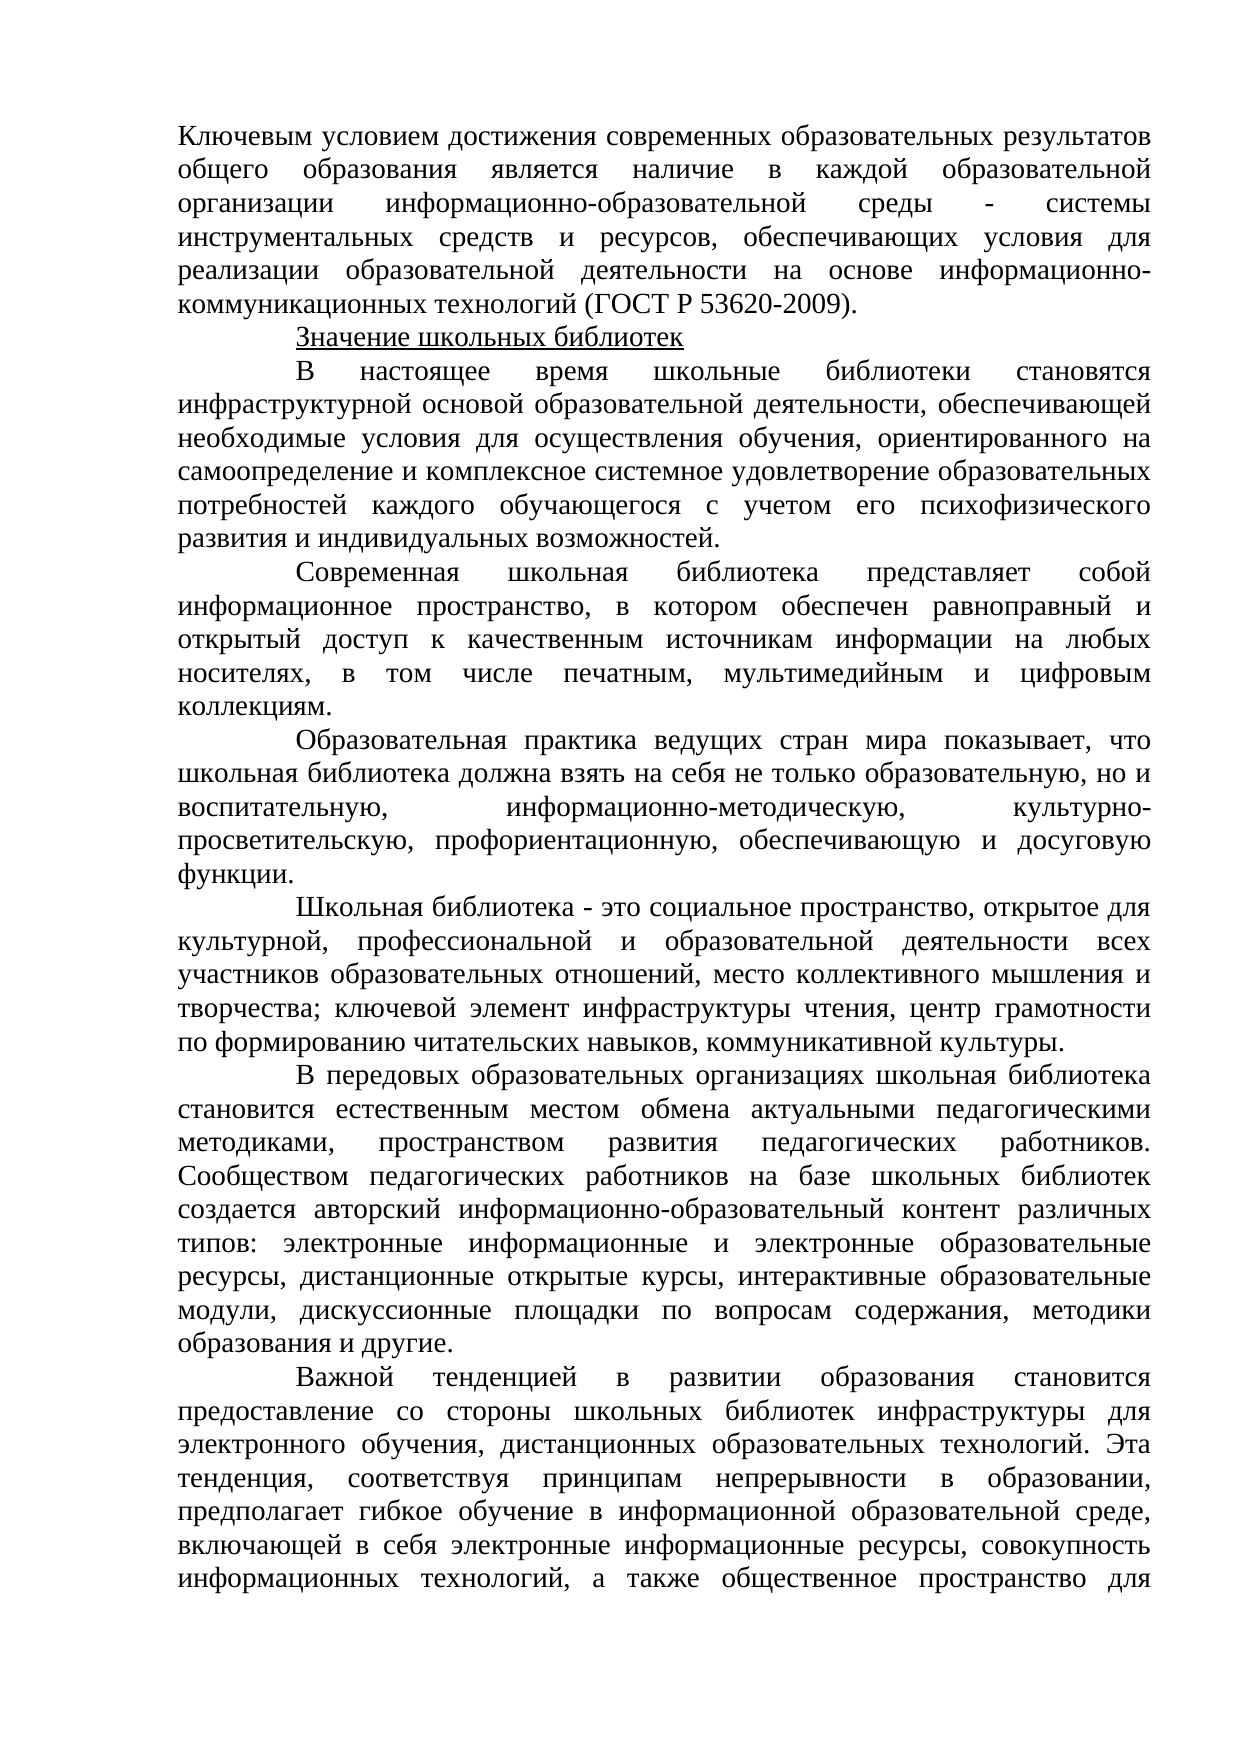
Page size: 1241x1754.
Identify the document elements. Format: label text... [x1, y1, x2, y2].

text Современная школьная библиотека представляет собой информационное пространство, в котором обеспечен равноправный и открытый доступ к качественным источникам информации на любых носителях, в том числе печатным, мультимедийным и цифровым коллекциям. [177, 554, 1152, 722]
text В настоящее время школьные библиотеки становятся инфраструктурной основой образовательной деятельности, обеспечивающей необходимые условия для осуществления обучения, ориентированного на самоопределение и комплексное системное удовлетворение образовательных потребностей каждого обучающегося с учетом его психофизического развития и индивидуальных возможностей. [177, 353, 1152, 554]
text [177, 1359, 1152, 1594]
text Школьная библиотека - это социальное пространство, открытое для культурной, профессиональной и образовательной деятельности всех участников образовательных отношений, место коллективного мышления и творчества; ключевой элемент инфраструктуры чтения, центр грамотности по формированию читательских навыков, коммуникативной культуры. [177, 889, 1152, 1057]
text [177, 118, 1152, 319]
text Образовательная практика ведущих стран мира показывает, что школьная библиотека должна взять на себя не только образовательную, но и воспитательную, информационно-методическую, культурно-просветительскую, профориентационную, обеспечивающую и досуговую функции. [177, 722, 1152, 889]
text В передовых образовательных организациях школьная библиотека становится естественным местом обмена актуальными педагогическими методиками, пространством развития педагогических работников. Сообществом педагогических работников на базе школьных библиотек создается авторский информационно-образовательный контент различных типов: электронные информационные и электронные образовательные ресурсы, дистанционные открытые курсы, интерактивные образовательные модули, дискуссионные площадки по вопросам содержания, методики образования и другие. [177, 1057, 1152, 1359]
text Значение школьных библиотек [177, 319, 1152, 353]
